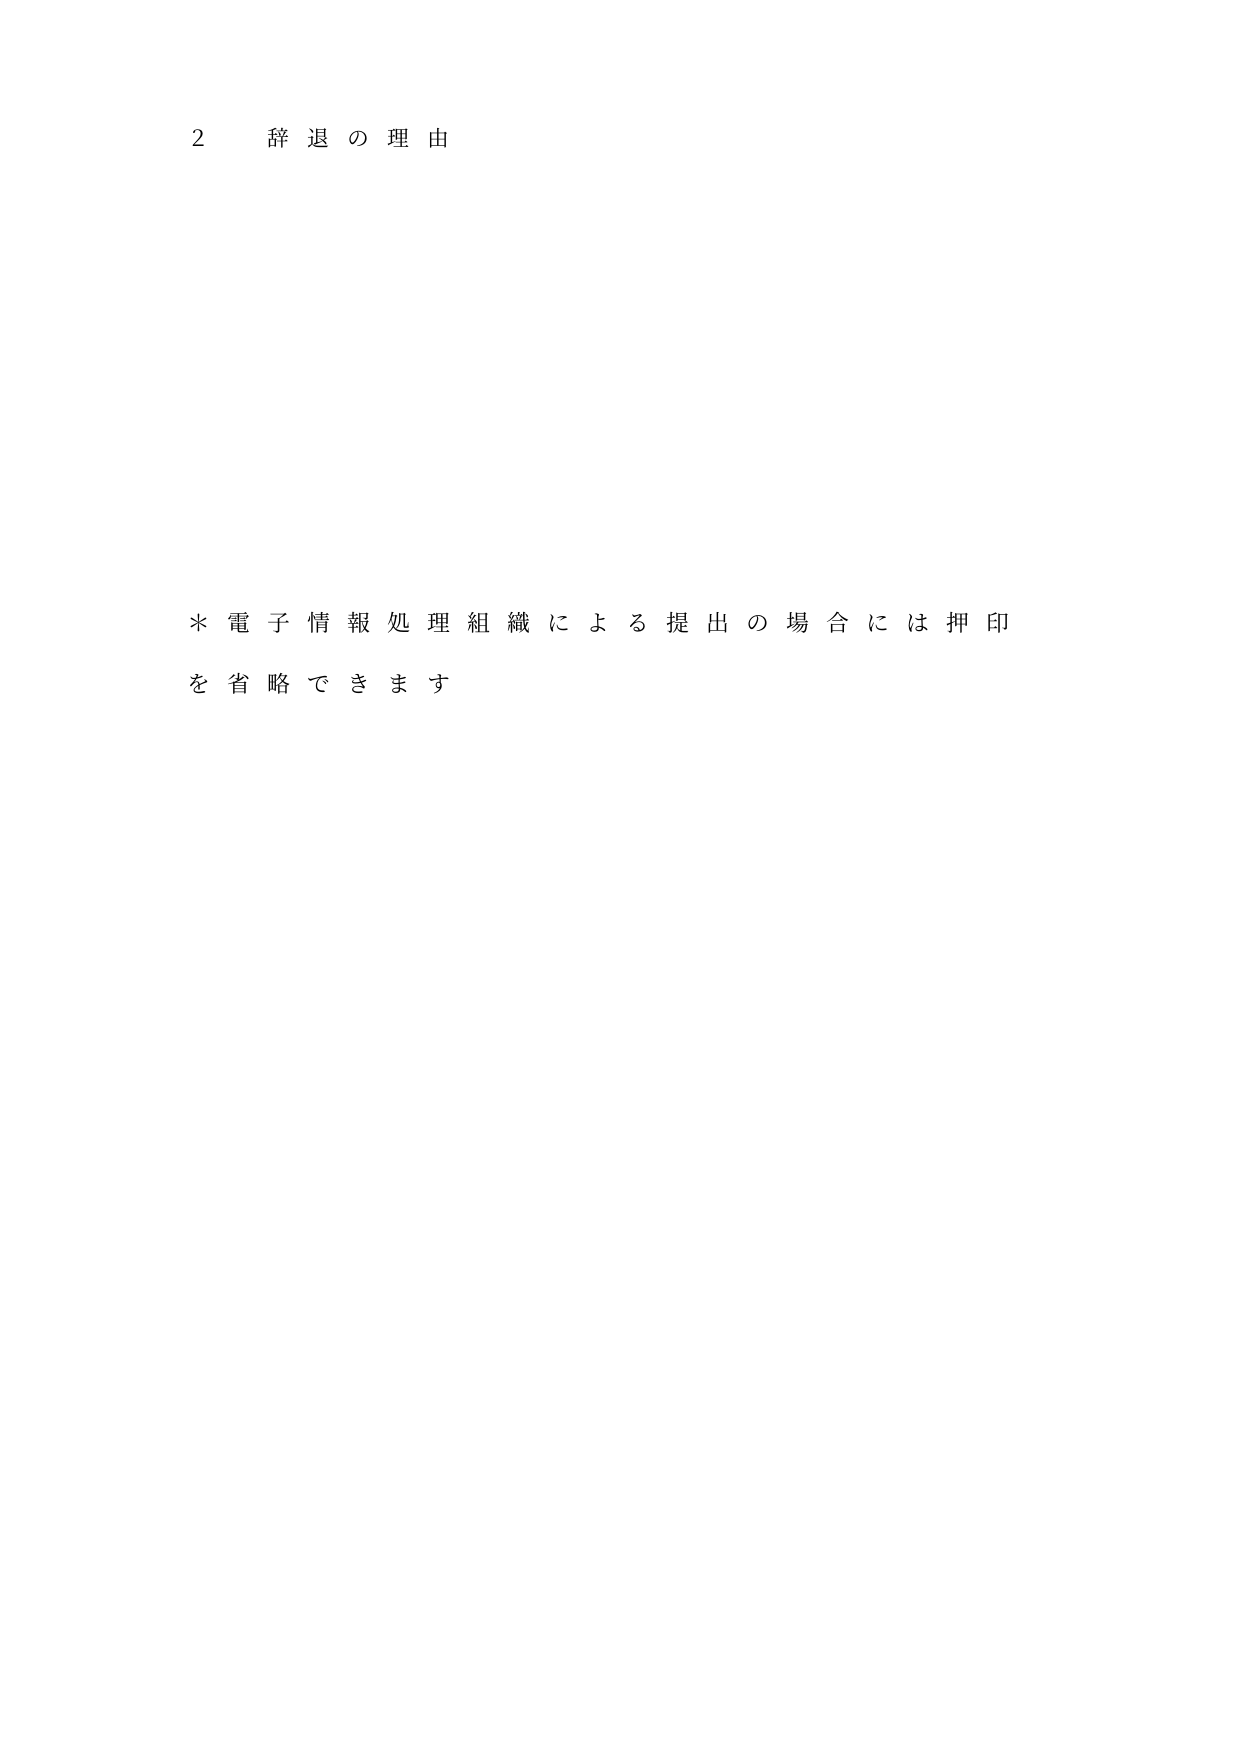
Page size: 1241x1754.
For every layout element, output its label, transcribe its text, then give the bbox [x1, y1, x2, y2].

text ＊電子情報処理組織による提出の場合には押印を省略できます [187, 591, 1047, 712]
text ２ 辞退の理由 [187, 106, 1047, 167]
